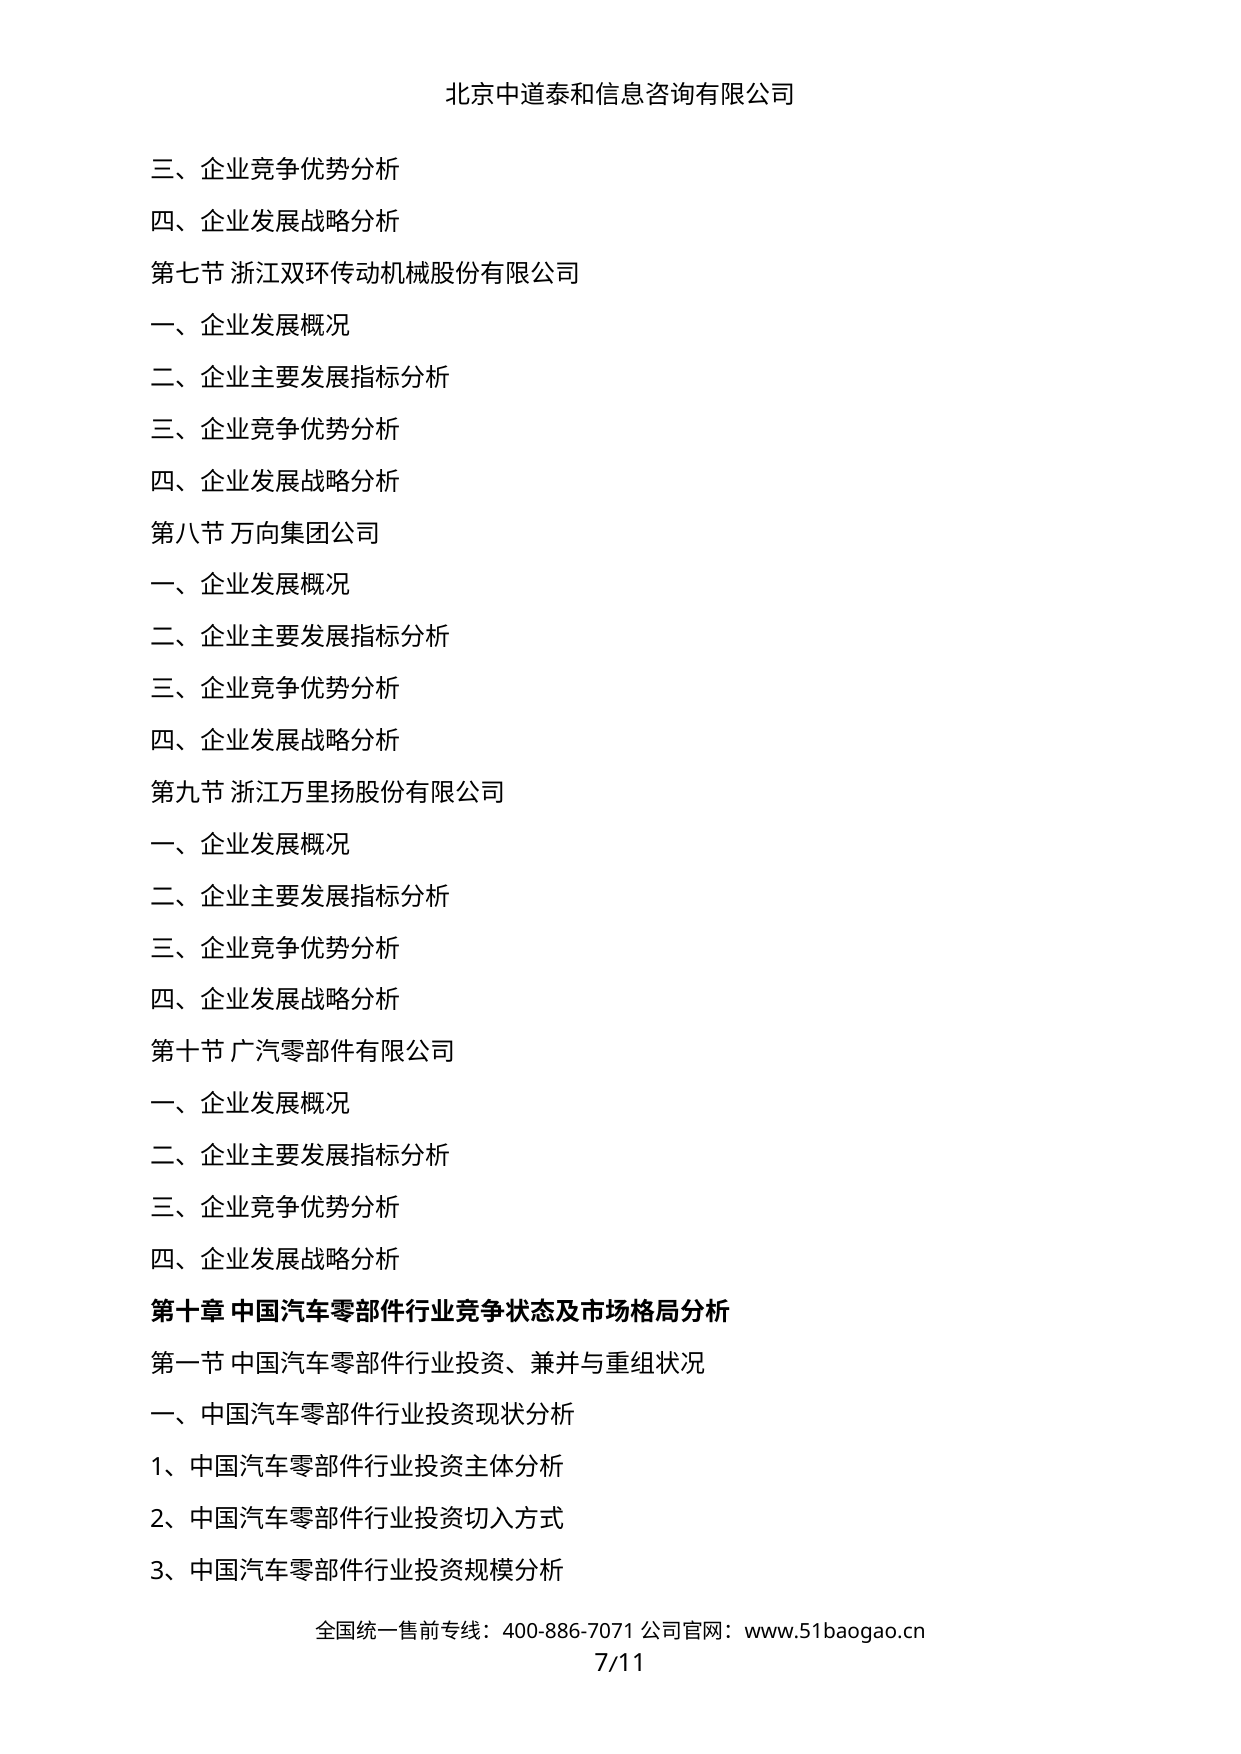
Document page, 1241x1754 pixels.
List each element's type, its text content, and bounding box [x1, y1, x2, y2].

text 四、企业发展战略分析 [150, 461, 1090, 497]
text 一、企业发展概况 [150, 1084, 1090, 1120]
text 三、企业竞争优势分析 [150, 669, 1090, 705]
text 三、企业竞争优势分析 [150, 150, 1090, 186]
text 第十节 广汽零部件有限公司 [150, 1032, 1090, 1068]
text 一、企业发展概况 [150, 306, 1090, 342]
text 二、企业主要发展指标分析 [150, 1136, 1090, 1172]
text 四、企业发展战略分析 [150, 202, 1090, 238]
text 第八节 万向集团公司 [150, 513, 1090, 549]
text 二、企业主要发展指标分析 [150, 617, 1090, 653]
text 一、中国汽车零部件行业投资现状分析 [150, 1395, 1090, 1431]
text 四、企业发展战略分析 [150, 1239, 1090, 1276]
text 第七节 浙江双环传动机械股份有限公司 [150, 254, 1090, 290]
text 一、企业发展概况 [150, 565, 1090, 601]
text 三、企业竞争优势分析 [150, 1187, 1090, 1224]
text 3、中国汽车零部件行业投资规模分析 [150, 1551, 1090, 1587]
text 第九节 浙江万里扬股份有限公司 [150, 772, 1090, 809]
text 二、企业主要发展指标分析 [150, 876, 1090, 912]
text 一、企业发展概况 [150, 824, 1090, 861]
text 第十章 中国汽车零部件行业竞争状态及市场格局分析 [150, 1291, 1090, 1327]
text 四、企业发展战略分析 [150, 980, 1090, 1016]
text 第一节 中国汽车零部件行业投资、兼并与重组状况 [150, 1343, 1090, 1379]
text 1、中国汽车零部件行业投资主体分析 [150, 1447, 1090, 1483]
text 四、企业发展战略分析 [150, 721, 1090, 757]
text 三、企业竞争优势分析 [150, 409, 1090, 446]
text 2、中国汽车零部件行业投资切入方式 [150, 1499, 1090, 1535]
text 二、企业主要发展指标分析 [150, 357, 1090, 394]
text 三、企业竞争优势分析 [150, 928, 1090, 964]
